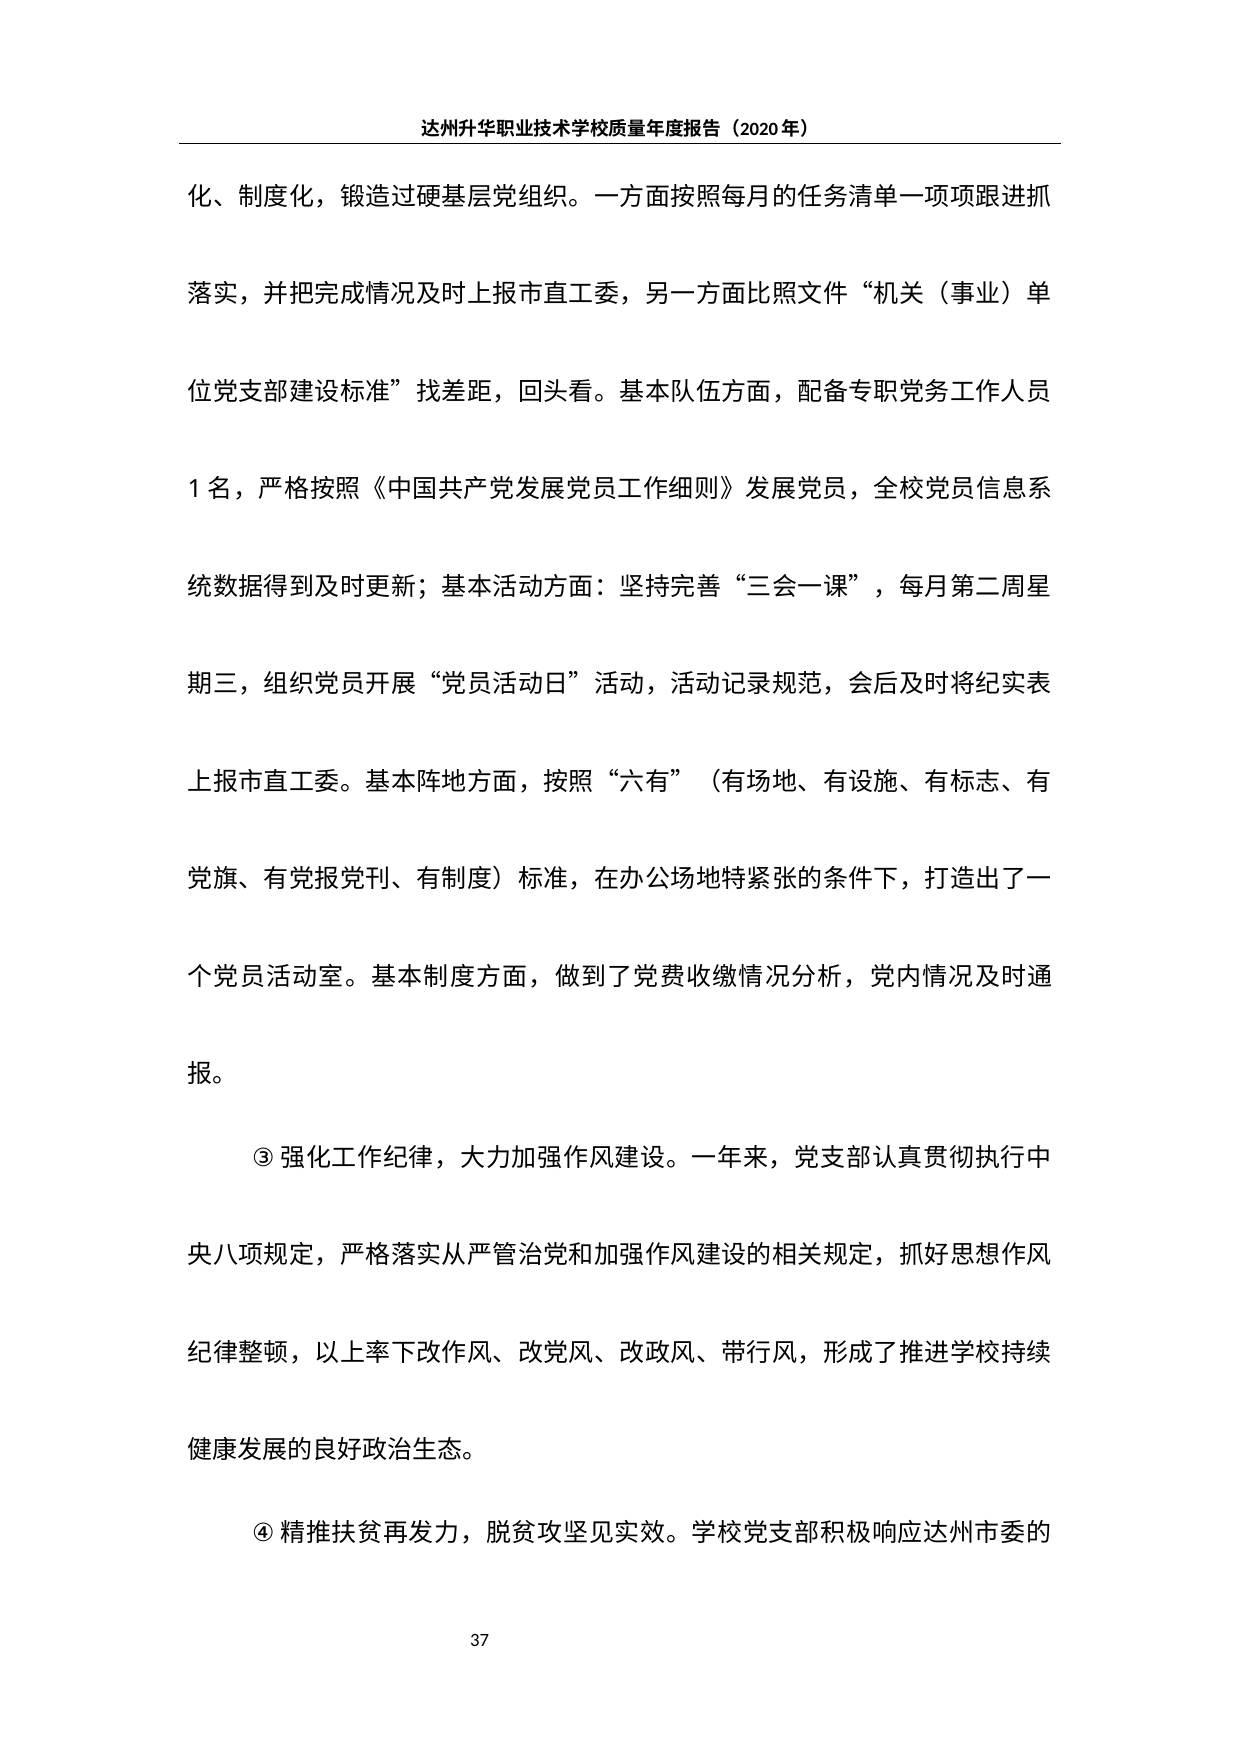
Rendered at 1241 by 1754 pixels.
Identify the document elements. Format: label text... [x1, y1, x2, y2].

list ③强化工作纪律，大力加强作风建设。一年来，党支部认真贯彻执行中央八项规定，严格落实从严管治党和加强作风建设的相关规定，抓好思想作风纪律整顿，以上率下改作风、改党风、改政风、带行风，形成了推进学校持续健康发展的良好政治生态。 [187, 1123, 1053, 1480]
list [187, 162, 1053, 1104]
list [187, 1498, 1053, 1563]
